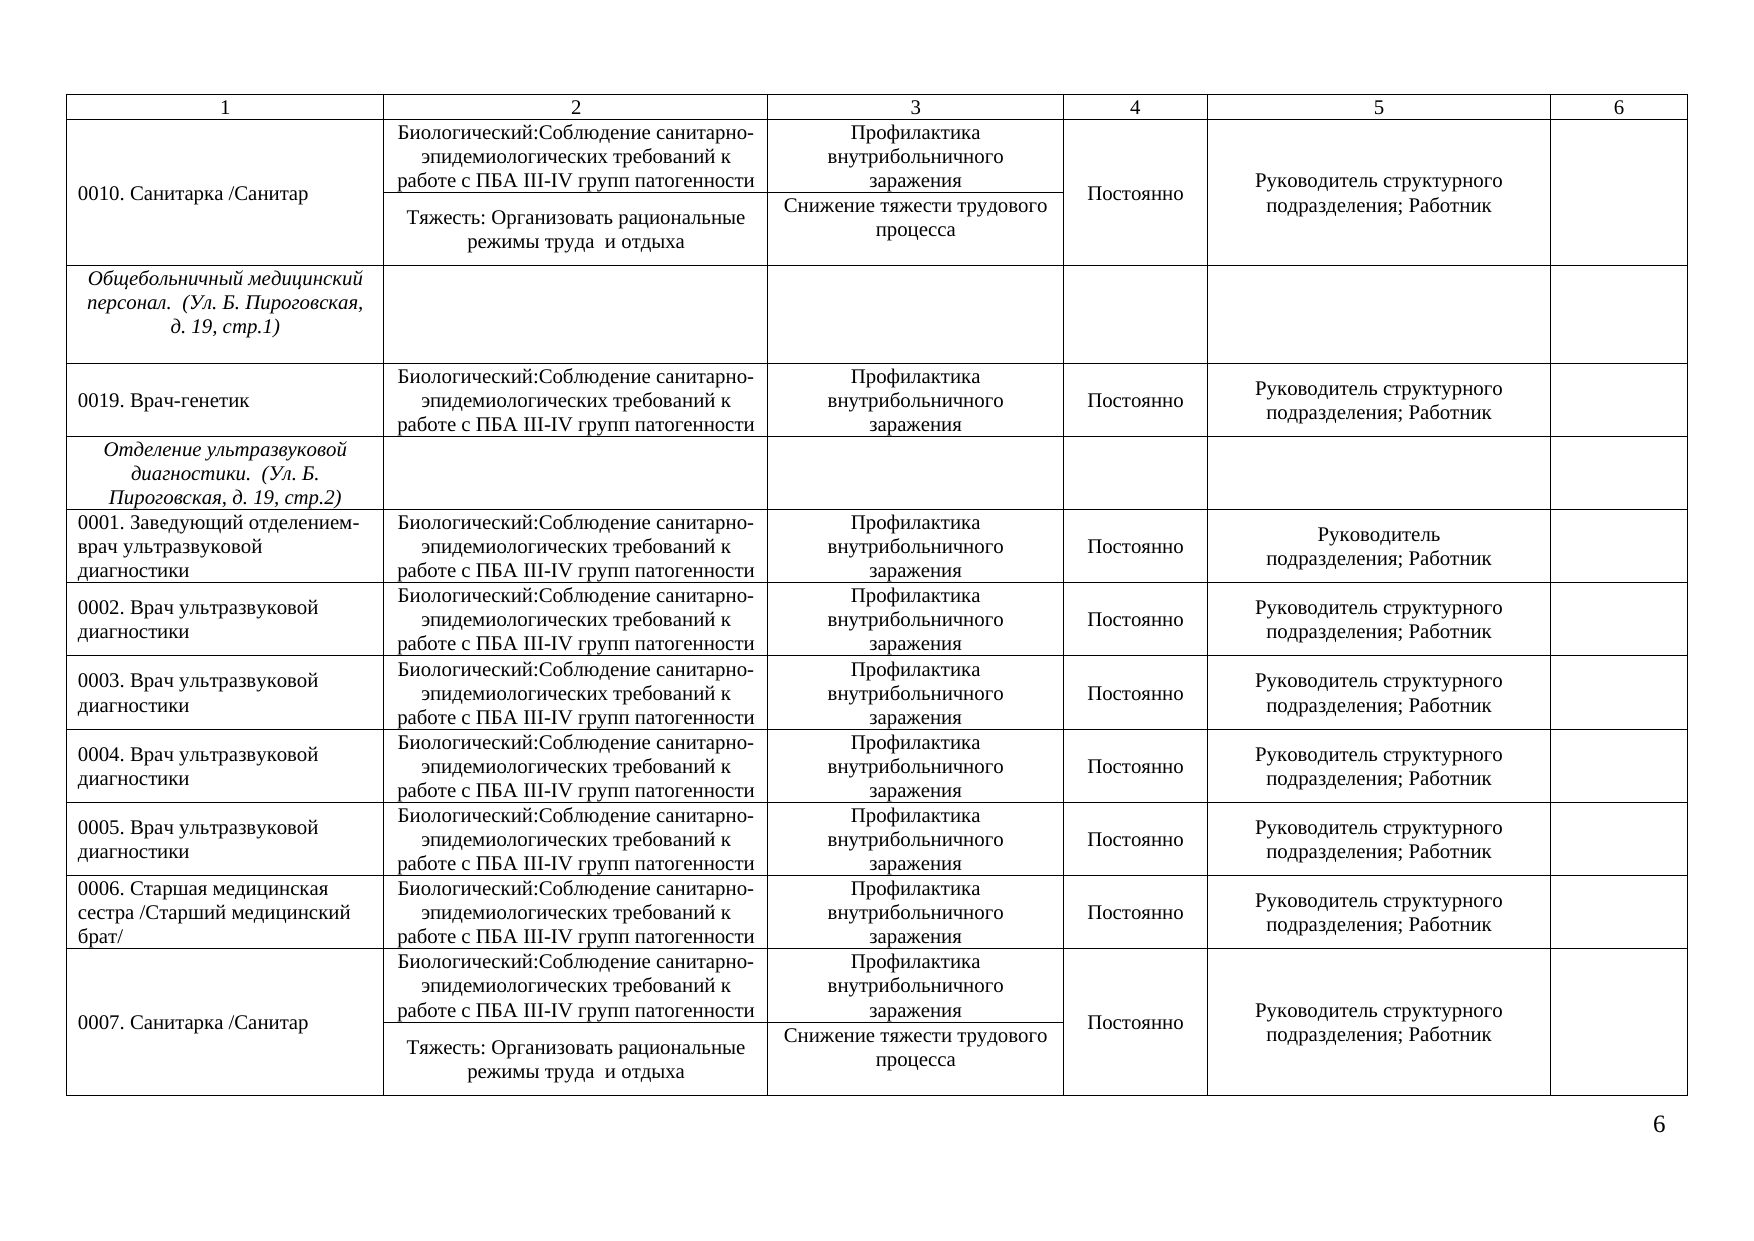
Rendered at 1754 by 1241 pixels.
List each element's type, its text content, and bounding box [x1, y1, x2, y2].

table_cell [1208, 266, 1550, 362]
table_cell [1551, 876, 1687, 948]
table_cell Постоянно [1064, 803, 1207, 875]
table_cell [1551, 583, 1687, 655]
table_cell Руководитель структурного подразделения; Работник [1208, 876, 1550, 948]
table_cell [384, 266, 767, 362]
table_cell 0004. Врач ультразвуковой диагностики [67, 730, 383, 802]
table_cell Руководитель подразделения; Работник [1208, 510, 1550, 582]
table_cell [1064, 437, 1207, 509]
table_cell [768, 437, 1063, 509]
table_cell [1551, 803, 1687, 875]
table_cell Руководитель структурного подразделения; Работник [1208, 803, 1550, 875]
table_cell Биологический:Соблюдение санитарно-эпидемиологических требований к работе с ПБА III-IV групп патогенности [384, 656, 767, 729]
table_cell Биологический:Соблюдение санитарно-эпидемиологических требований к работе с ПБА III-IV групп патогенности [384, 583, 767, 655]
table_cell Руководитель структурного подразделения; Работник [1208, 583, 1550, 655]
table_cell Профилактика внутрибольничного заражения [768, 364, 1063, 436]
table_cell 0010. Санитарка /Санитар [67, 120, 383, 265]
table_cell Руководитель структурного подразделения; Работник [1208, 730, 1550, 802]
table_cell Постоянно [1064, 364, 1207, 436]
table_cell Профилактика внутрибольничного заражения [768, 510, 1063, 582]
table_cell Руководитель структурного подразделения; Работник [1208, 364, 1550, 436]
table_cell [1551, 656, 1687, 729]
table_cell 0001. Заведующий отделением-врач ультразвуковой диагностики [67, 510, 383, 582]
table_cell 2 [384, 95, 767, 119]
table_cell Постоянно [1064, 876, 1207, 948]
table_cell [1551, 949, 1687, 1095]
table_cell Профилактика внутрибольничного заражения [768, 656, 1063, 729]
table_cell [1551, 437, 1687, 509]
table_cell 0006. Старшая медицинская сестра /Старший медицинский брат/ [67, 876, 383, 948]
table_cell Общебольничный медицинский персонал. (Ул. Б. Пироговская, д. 19, стр.1) [67, 266, 383, 362]
table_cell Тяжесть: Организовать рациональные режимы труда и отдыха [384, 1023, 767, 1095]
table_cell 4 [1064, 95, 1207, 119]
table_cell Постоянно [1064, 120, 1207, 265]
table_cell Постоянно [1064, 510, 1207, 582]
table_cell Постоянно [1064, 949, 1207, 1095]
table_cell Руководитель структурного подразделения; Работник [1208, 949, 1550, 1095]
table_cell [1551, 364, 1687, 436]
table_cell Биологический:Соблюдение санитарно-эпидемиологических требований к работе с ПБА III-IV групп патогенности [384, 876, 767, 948]
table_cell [768, 120, 1063, 192]
table_cell [768, 266, 1063, 362]
table_cell 3 [768, 95, 1063, 119]
table_cell Руководитель структурного подразделения; Работник [1208, 656, 1550, 729]
table_cell Отделение ультразвуковой диагностики. (Ул. Б. Пироговская, д. 19, стр.2) [67, 437, 383, 509]
table_cell [1064, 266, 1207, 362]
table_cell Постоянно [1064, 583, 1207, 655]
table_cell Снижение тяжести трудового процесса [768, 193, 1063, 265]
table_cell Биологический:Соблюдение санитарно-эпидемиологических требований к работе с ПБА III-IV групп патогенности [384, 510, 767, 582]
table_cell 0007. Санитарка /Санитар [67, 949, 383, 1095]
table_cell Тяжесть: Организовать рациональные режимы труда и отдыха [384, 193, 767, 265]
table_cell Профилактика внутрибольничного заражения [768, 803, 1063, 875]
table_cell Снижение тяжести трудового процесса [768, 1023, 1063, 1095]
table_cell [1551, 730, 1687, 802]
table_cell [1208, 437, 1550, 509]
table_cell 1 [67, 95, 383, 119]
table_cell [1208, 120, 1550, 265]
table_cell Биологический:Соблюдение санитарно-эпидемиологических требований к работе с ПБА III-IV групп патогенности [384, 803, 767, 875]
table_cell Постоянно [1064, 656, 1207, 729]
table_cell Биологический:Соблюдение санитарно-эпидемиологических требований к работе с ПБА III-IV групп патогенности [384, 364, 767, 436]
table_cell Биологический:Соблюдение санитарно-эпидемиологических требований к работе с ПБА III-IV групп патогенности [384, 730, 767, 802]
table_cell 0003. Врач ультразвуковой диагностики [67, 656, 383, 729]
table_cell Постоянно [1064, 730, 1207, 802]
table_cell 5 [1208, 95, 1550, 119]
table_cell 0005. Врач ультразвуковой диагностики [67, 803, 383, 875]
table_cell 0019. Врач-генетик [67, 364, 383, 436]
table_cell Профилактика внутрибольничного заражения [768, 583, 1063, 655]
table_cell [1551, 510, 1687, 582]
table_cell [384, 120, 767, 192]
table_cell [384, 437, 767, 509]
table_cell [384, 949, 767, 1022]
table_cell Профилактика внутрибольничного заражения [768, 876, 1063, 948]
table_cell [768, 949, 1063, 1022]
table_cell [1551, 120, 1687, 265]
table_cell [1551, 266, 1687, 362]
table_cell 0002. Врач ультразвуковой диагностики [67, 583, 383, 655]
table_cell 6 [1551, 95, 1687, 119]
table_cell Профилактика внутрибольничного заражения [768, 730, 1063, 802]
